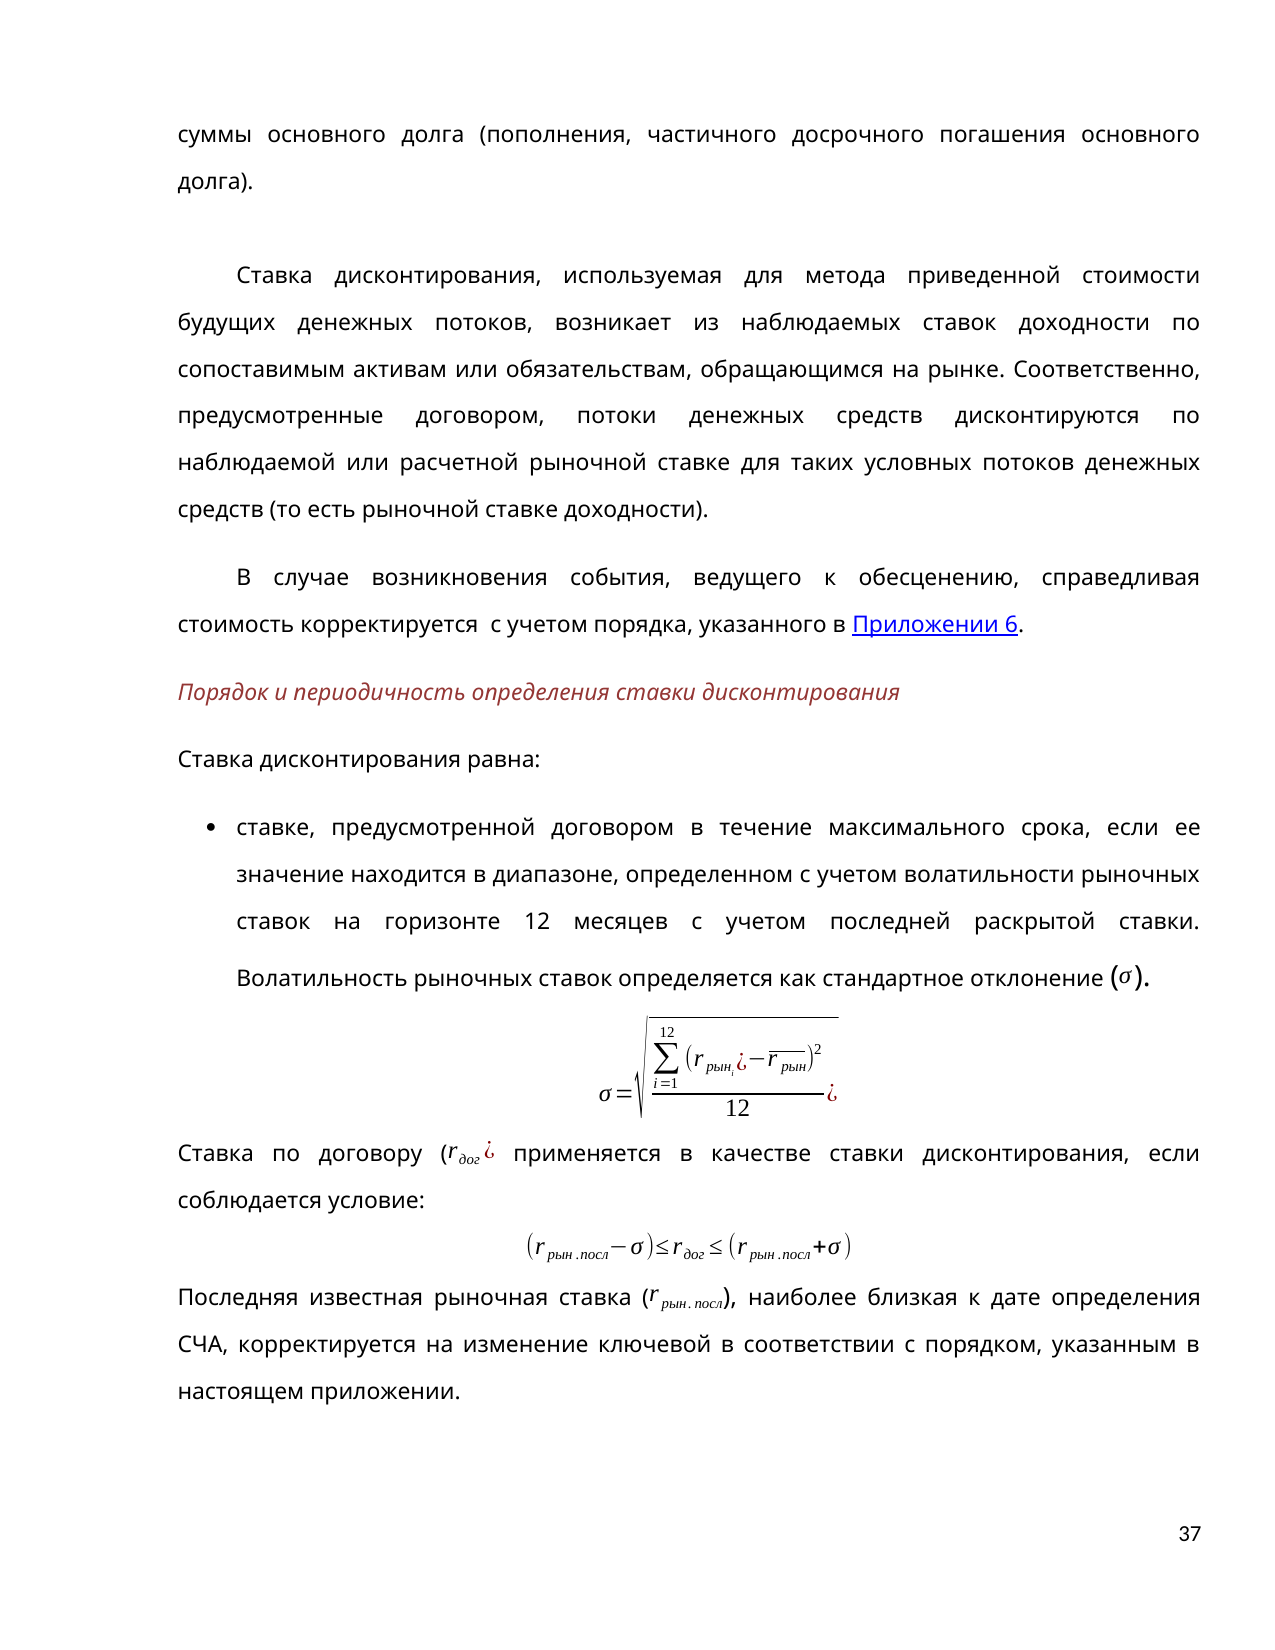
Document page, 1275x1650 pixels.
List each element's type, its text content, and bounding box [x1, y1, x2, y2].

text Ставка по договору ( применяется в качестве ставки дисконтирования, если соблюдается условие: [177, 1137, 1201, 1215]
list Порядок и периодичность определения ставки дисконтирования [177, 675, 1201, 707]
text Последняя известная рыночная ставка (), наиболее близкая к дате определения СЧА, корректируется на изменение ключевой в соответствии с порядком, указанным в настоящем приложении. [177, 1279, 1201, 1407]
list ставке, предусмотренной договором в течение максимального срока, если ее значение находится в диапазоне, определенном с учетом волатильности рыночных ставок на горизонте 12 месяцев с учетом последней раскрытой ставки. Волатильность рыночных ставок определяется как стандартное отклонение (). [207, 811, 1201, 995]
text Ставка дисконтирования, используемая для метода приведенной стоимости будущих денежных потоков, возникает из наблюдаемых ставок доходности по сопоставимым активам или обязательствам, обращающимся на рынке. Соответственно, предусмотренные договором, потоки денежных средств дисконтируются по наблюдаемой или расчетной рыночной ставке для таких условных потоков денежных средств (то есть рыночной ставке доходности). [177, 259, 1201, 524]
text Ставка дисконтирования равна: [177, 743, 1201, 774]
text В случае возникновения события, ведущего к обесценению, справедливая стоимость корректируется с учетом порядка, указанного в Приложении 6. [177, 561, 1201, 639]
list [177, 118, 1201, 196]
